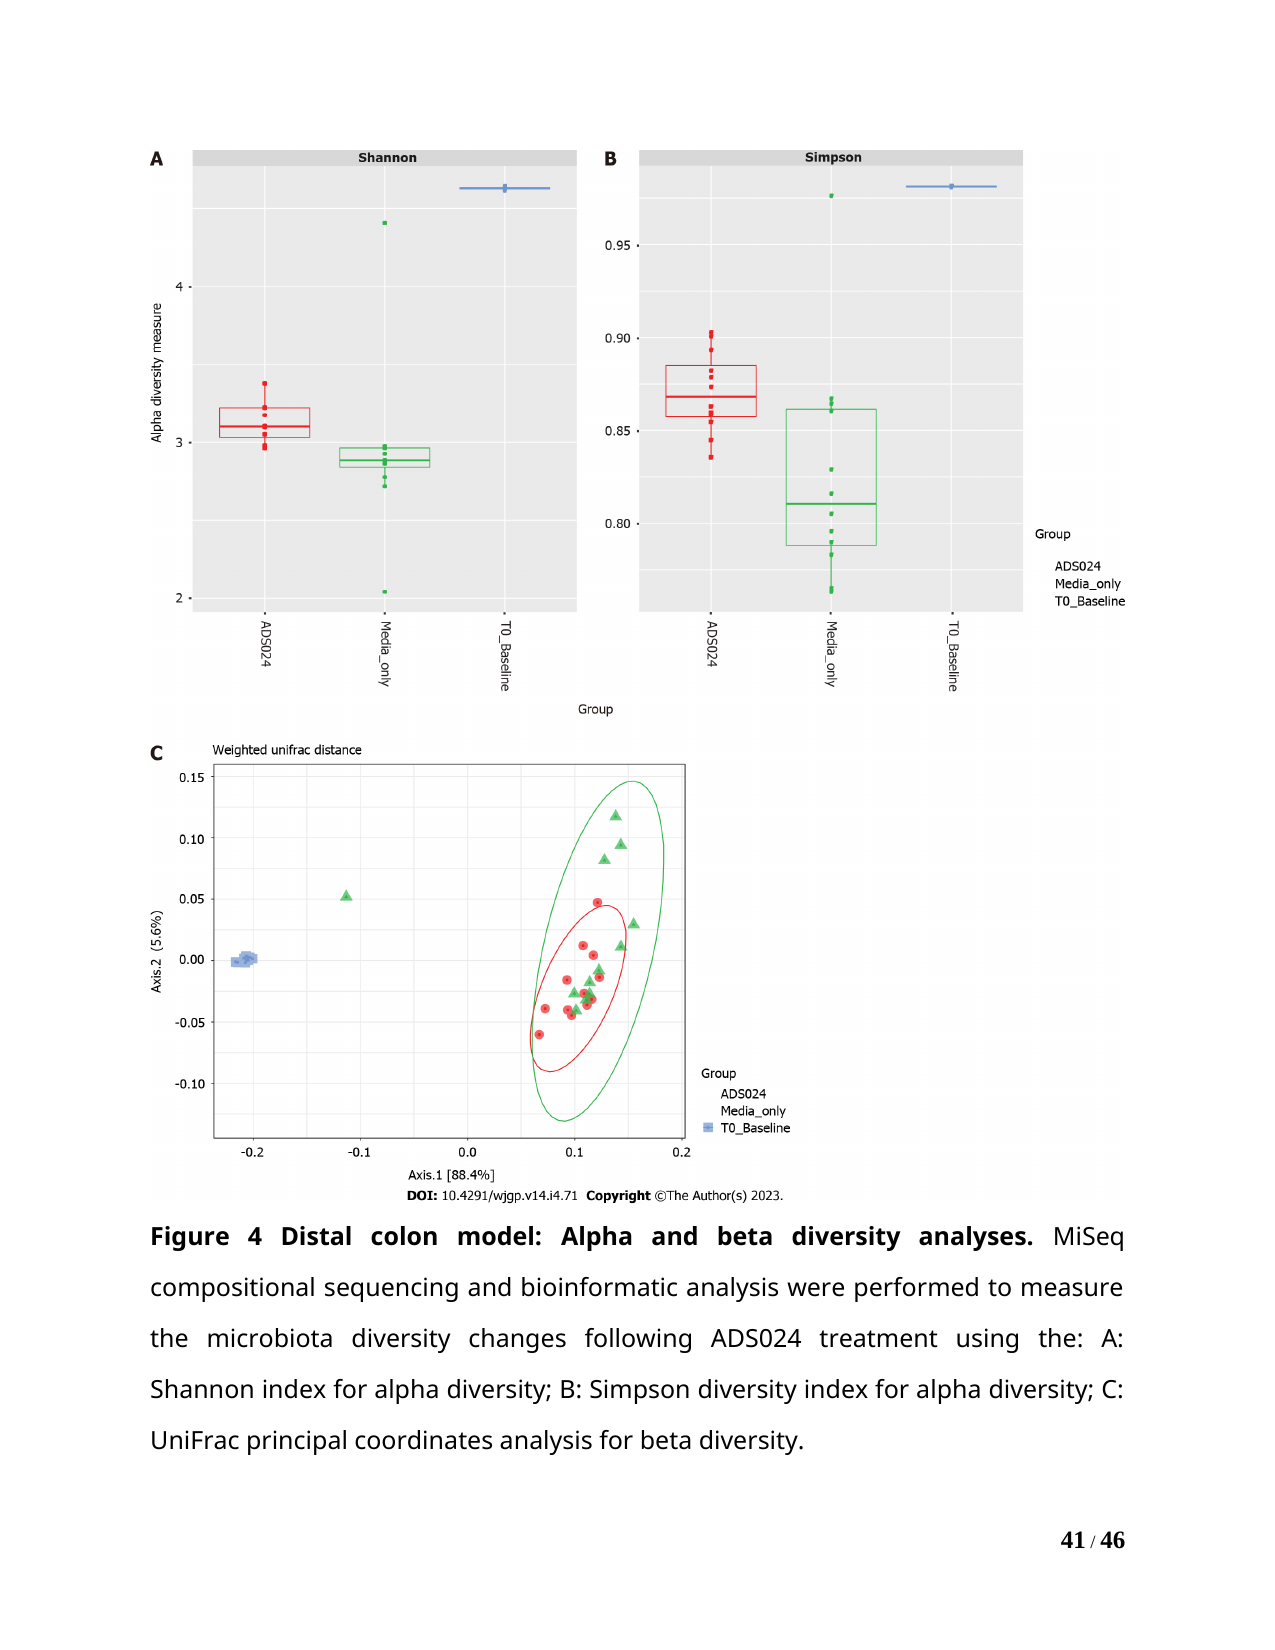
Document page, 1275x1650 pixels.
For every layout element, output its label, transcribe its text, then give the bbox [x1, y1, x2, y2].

picture [150, 150, 1125, 1204]
text Figure 4 Distal colon model: Alpha and beta diversity analyses. MiSeq compositional sequencing and bioinformatic analysis were performed to measure the microbiota diversity changes following ADS024 treatment using the: A: Shannon index for alpha diversity; B: Simpson diversity index for alpha diversity; C: UniFrac principal coordinates analysis for beta diversity. [150, 1218, 1125, 1456]
